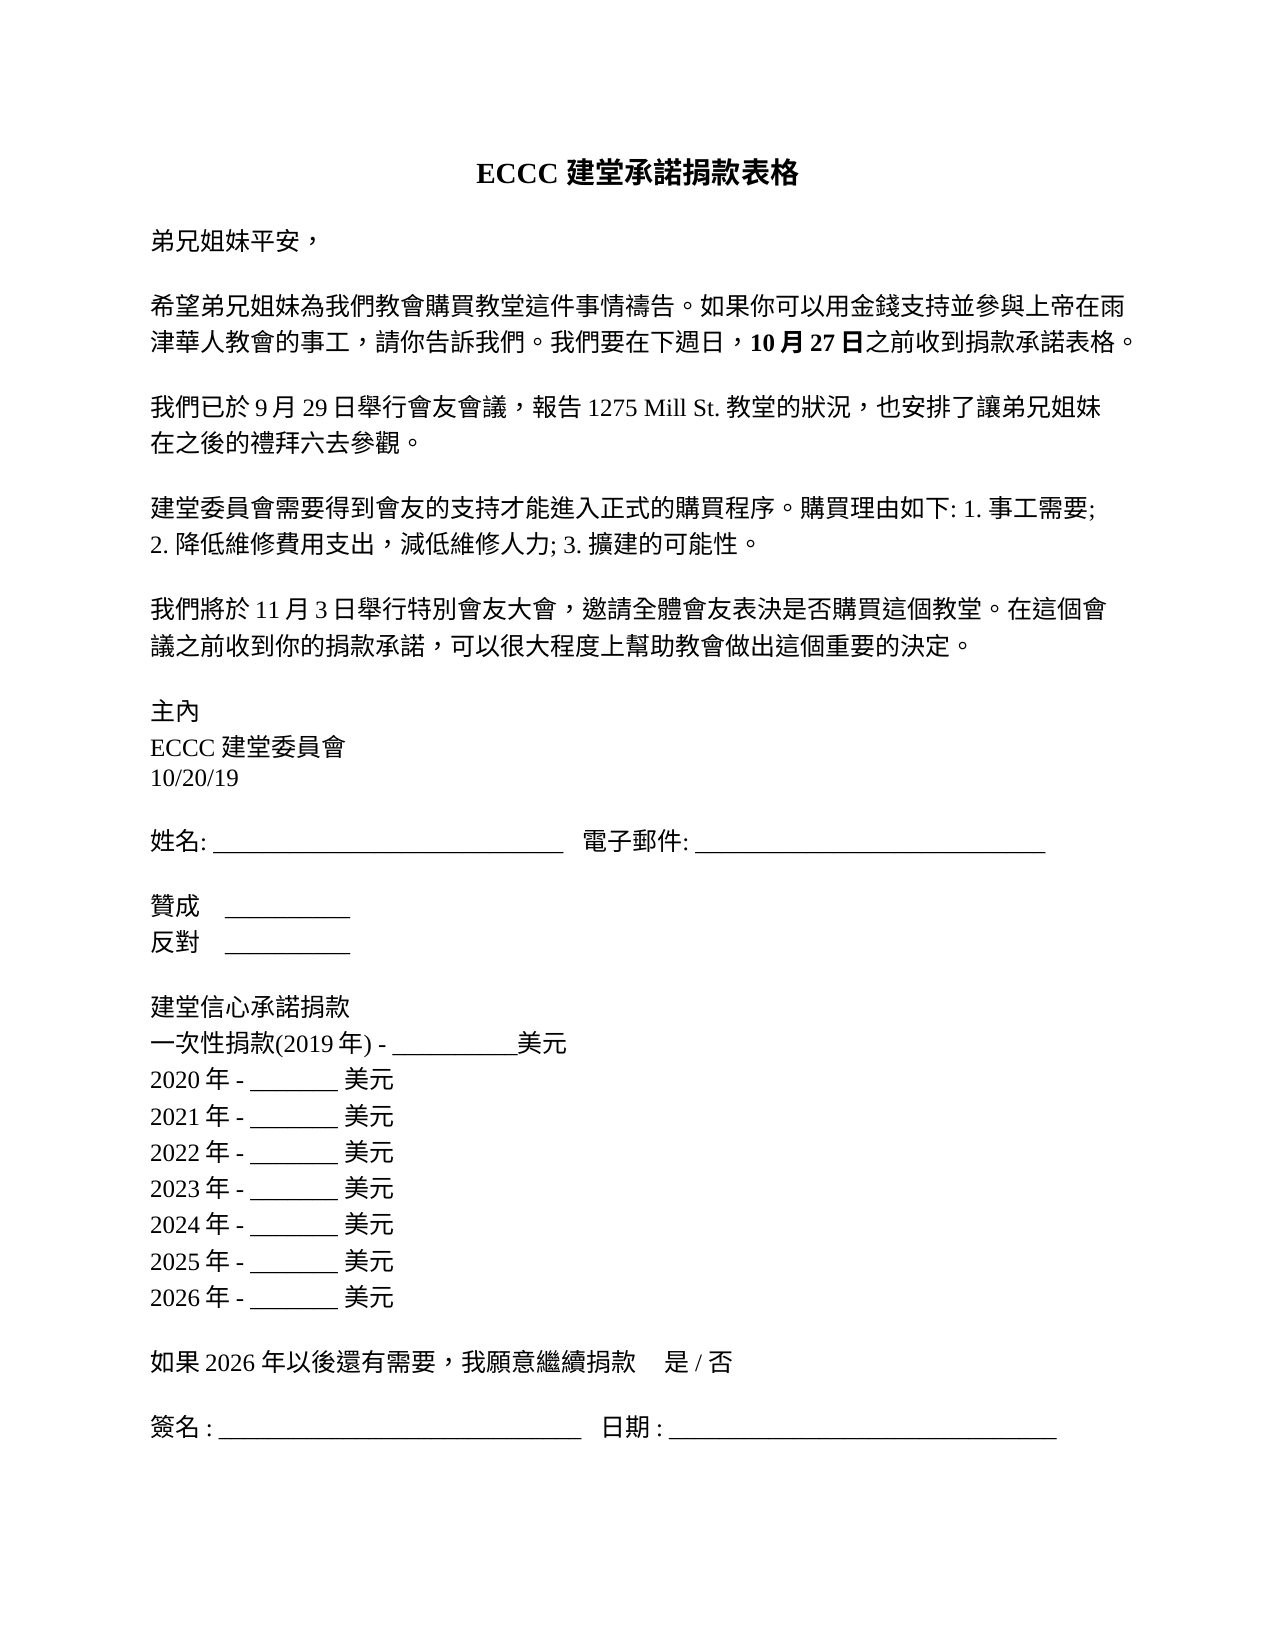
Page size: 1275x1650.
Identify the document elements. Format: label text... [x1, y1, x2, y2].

text 弟兄姐妹平安， [150, 221, 1125, 257]
text 贊成 __________ [150, 886, 1125, 922]
text 2020年 - _______ 美元 [150, 1060, 1125, 1096]
text 如果2026 年以後還有需要，我願意繼續捐款 是 / 否 [150, 1342, 1125, 1378]
text 建堂委員會需要得到會友的支持才能進入正式的購買程序。購買理由如下: 1. 事工需要; [150, 488, 1125, 525]
text 2022年 - _______ 美元 [150, 1132, 1125, 1168]
text 一次性捐款(2019年) - __________美元 [150, 1023, 1125, 1060]
text 主內 [150, 691, 1125, 727]
text 建堂信心承諾捐款 [150, 987, 1125, 1023]
text 2025年 - _______ 美元 [150, 1241, 1125, 1277]
text 2024年 - _______ 美元 [150, 1205, 1125, 1241]
text 2023年 - _______ 美元 [150, 1168, 1125, 1205]
text 反對 __________ [150, 922, 1125, 958]
text 2021年 - _______ 美元 [150, 1096, 1125, 1132]
text ECCC 建堂委員會 [150, 727, 1125, 763]
text 2026年 - _______ 美元 [150, 1277, 1125, 1313]
text 2. 降低維修費用支出，減低維修人力; 3. 擴建的可能性。 [150, 525, 1125, 561]
text 簽名 : _____________________________ 日期 : _______________________________ [150, 1407, 1125, 1443]
text 姓名: ____________________________ 電子郵件: ____________________________ [150, 821, 1125, 857]
text 希望弟兄姐妹為我們教會購買教堂這件事情禱告。如果你可以用金錢支持並參與上帝在雨津華人教會的事工，請你告訴我們。我們要在下週日，10月27日之前收到捐款承諾表格。 [150, 286, 1125, 358]
text ECCC 建堂承諾捐款表格 [150, 150, 1125, 192]
text 10/20/19 [150, 763, 1125, 792]
text 我們已於9月29日舉行會友會議，報告1275 Mill St. 教堂的狀況，也安排了讓弟兄姐妹在之後的禮拜六去參觀。 [150, 387, 1125, 460]
text 我們將於11月3日舉行特別會友大會，邀請全體會友表決是否購買這個教堂。在這個會議之前收到你的捐款承諾，可以很大程度上幫助教會做出這個重要的決定。 [150, 590, 1125, 662]
